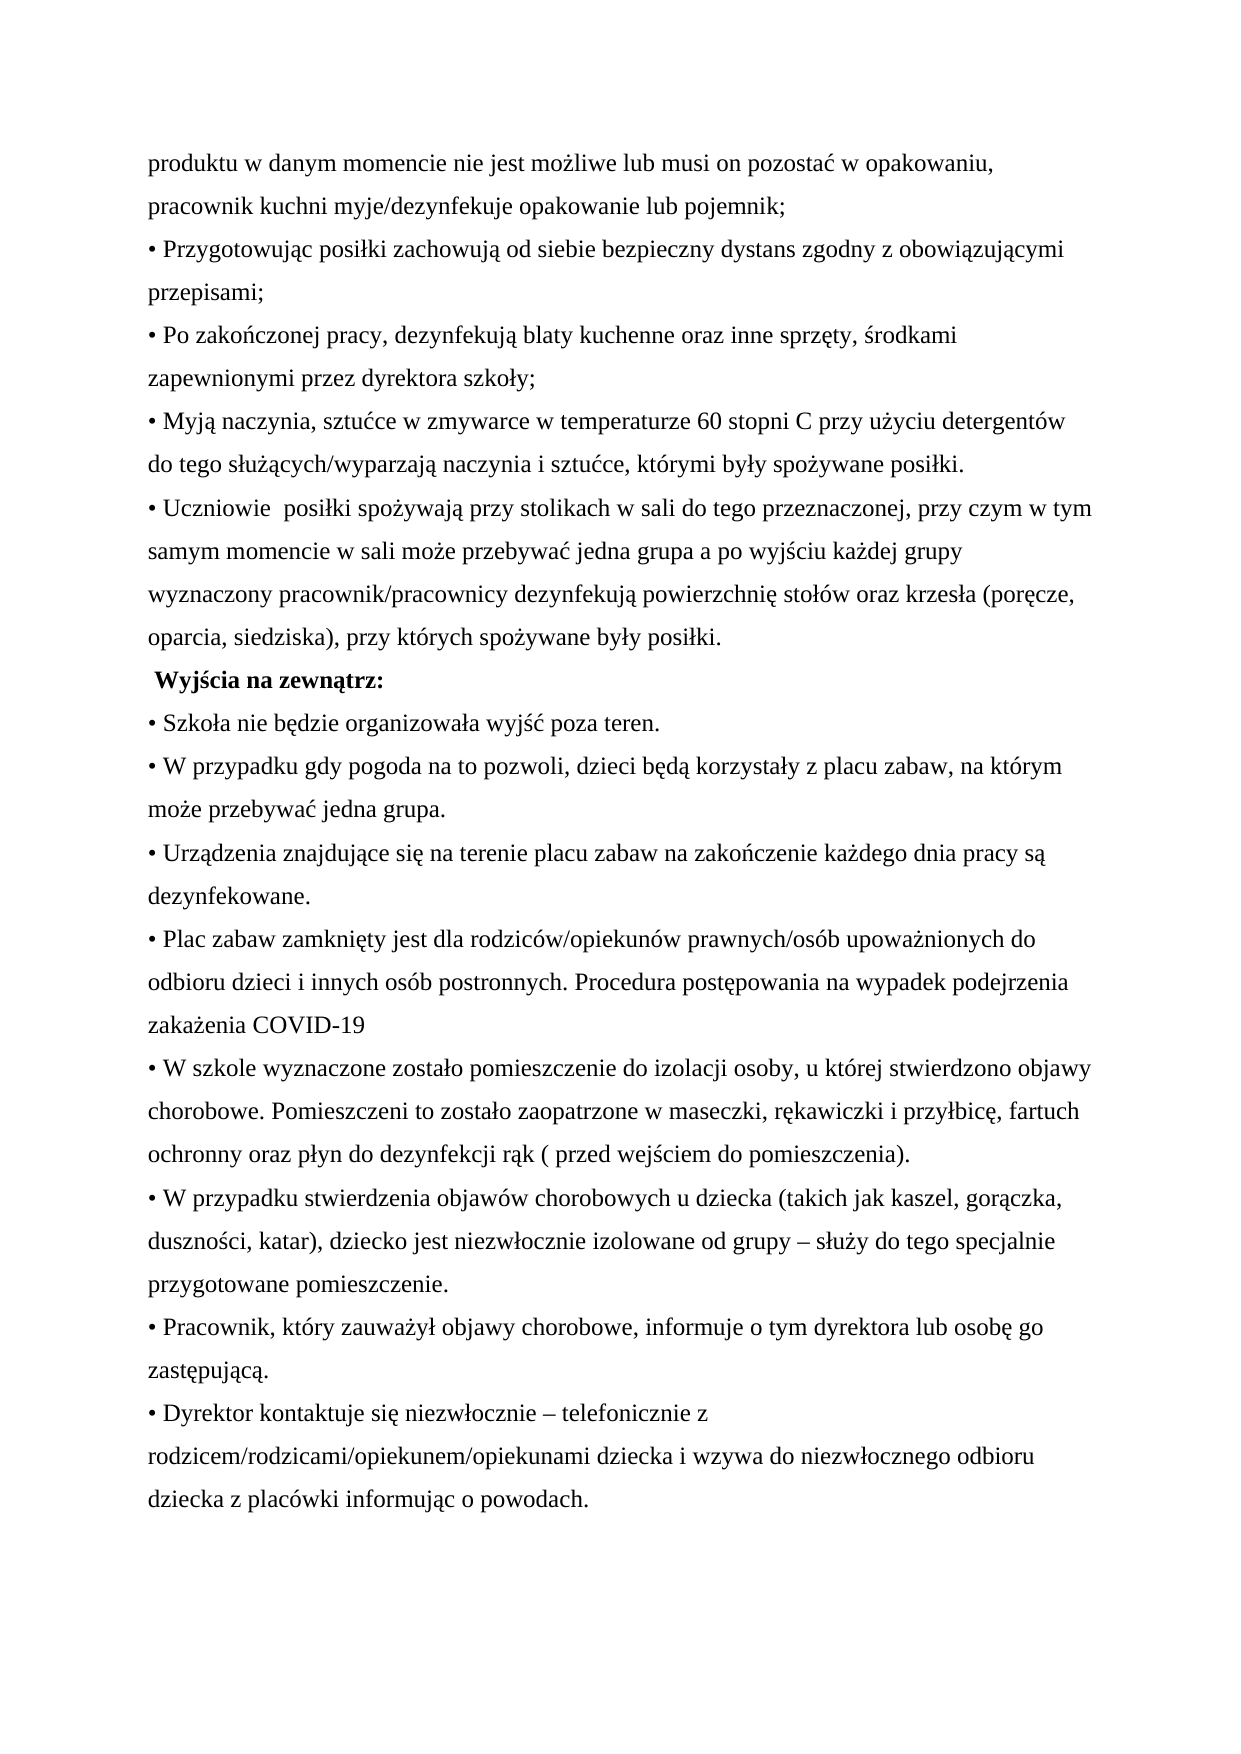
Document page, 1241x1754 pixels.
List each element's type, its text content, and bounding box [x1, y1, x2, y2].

text • Szkoła nie będzie organizowała wyjść poza teren. [148, 708, 1093, 737]
text • Urządzenia znajdujące się na terenie placu zabaw na zakończenie każdego dnia pracy są dezynfekowane. [148, 838, 1093, 909]
text • Uczniowie posiłki spożywają przy stolikach w sali do tego przeznaczonej, przy czym w tym samym momencie w sali może przebywać jedna grupa a po wyjściu każdej grupy wyznaczony pracownik/pracownicy dezynfekują powierzchnię stołów oraz krzesła (poręcze, oparcia, siedziska), przy których spożywane były posiłki. [148, 493, 1093, 651]
text • W szkole wyznaczone zostało pomieszczenie do izolacji osoby, u której stwierdzono objawy chorobowe. Pomieszczeni to zostało zaopatrzone w maseczki, rękawiczki i przyłbicę, fartuch ochronny oraz płyn do dezynfekcji rąk ( przed wejściem do pomieszczenia). [148, 1053, 1093, 1168]
text • Myją naczynia, sztućce w zmywarce w temperaturze 60 stopni C przy użyciu detergentów do tego służących/wyparzają naczynia i sztućce, którymi były spożywane posiłki. [148, 406, 1093, 478]
text • Po zakończonej pracy, dezynfekują blaty kuchenne oraz inne sprzęty, środkami zapewnionymi przez dyrektora szkoły; [148, 320, 1093, 392]
text • Pracownik, który zauważył objawy chorobowe, informuje o tym dyrektora lub osobę go zastępującą. [148, 1312, 1093, 1384]
text Wyjścia na zewnątrz: [148, 665, 1093, 694]
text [148, 148, 1093, 219]
text • W przypadku gdy pogoda na to pozwoli, dzieci będą korzystały z placu zabaw, na którym może przebywać jedna grupa. [148, 751, 1093, 823]
text • W przypadku stwierdzenia objawów chorobowych u dziecka (takich jak kaszel, gorączka, duszności, katar), dziecko jest niezwłocznie izolowane od grupy – służy do tego specjalnie przygotowane pomieszczenie. [148, 1183, 1093, 1298]
text • Plac zabaw zamknięty jest dla rodziców/opiekunów prawnych/osób upoważnionych do odbioru dzieci i innych osób postronnych. Procedura postępowania na wypadek podejrzenia zakażenia COVID-19 [148, 924, 1093, 1039]
text • Dyrektor kontaktuje się niezwłocznie – telefonicznie z rodzicem/rodzicami/opiekunem/opiekunami dziecka i wzywa do niezwłocznego odbioru dziecka z placówki informując o powodach. [148, 1398, 1093, 1513]
text • Przygotowując posiłki zachowują od siebie bezpieczny dystans zgodny z obowiązującymi przepisami; [148, 234, 1093, 306]
